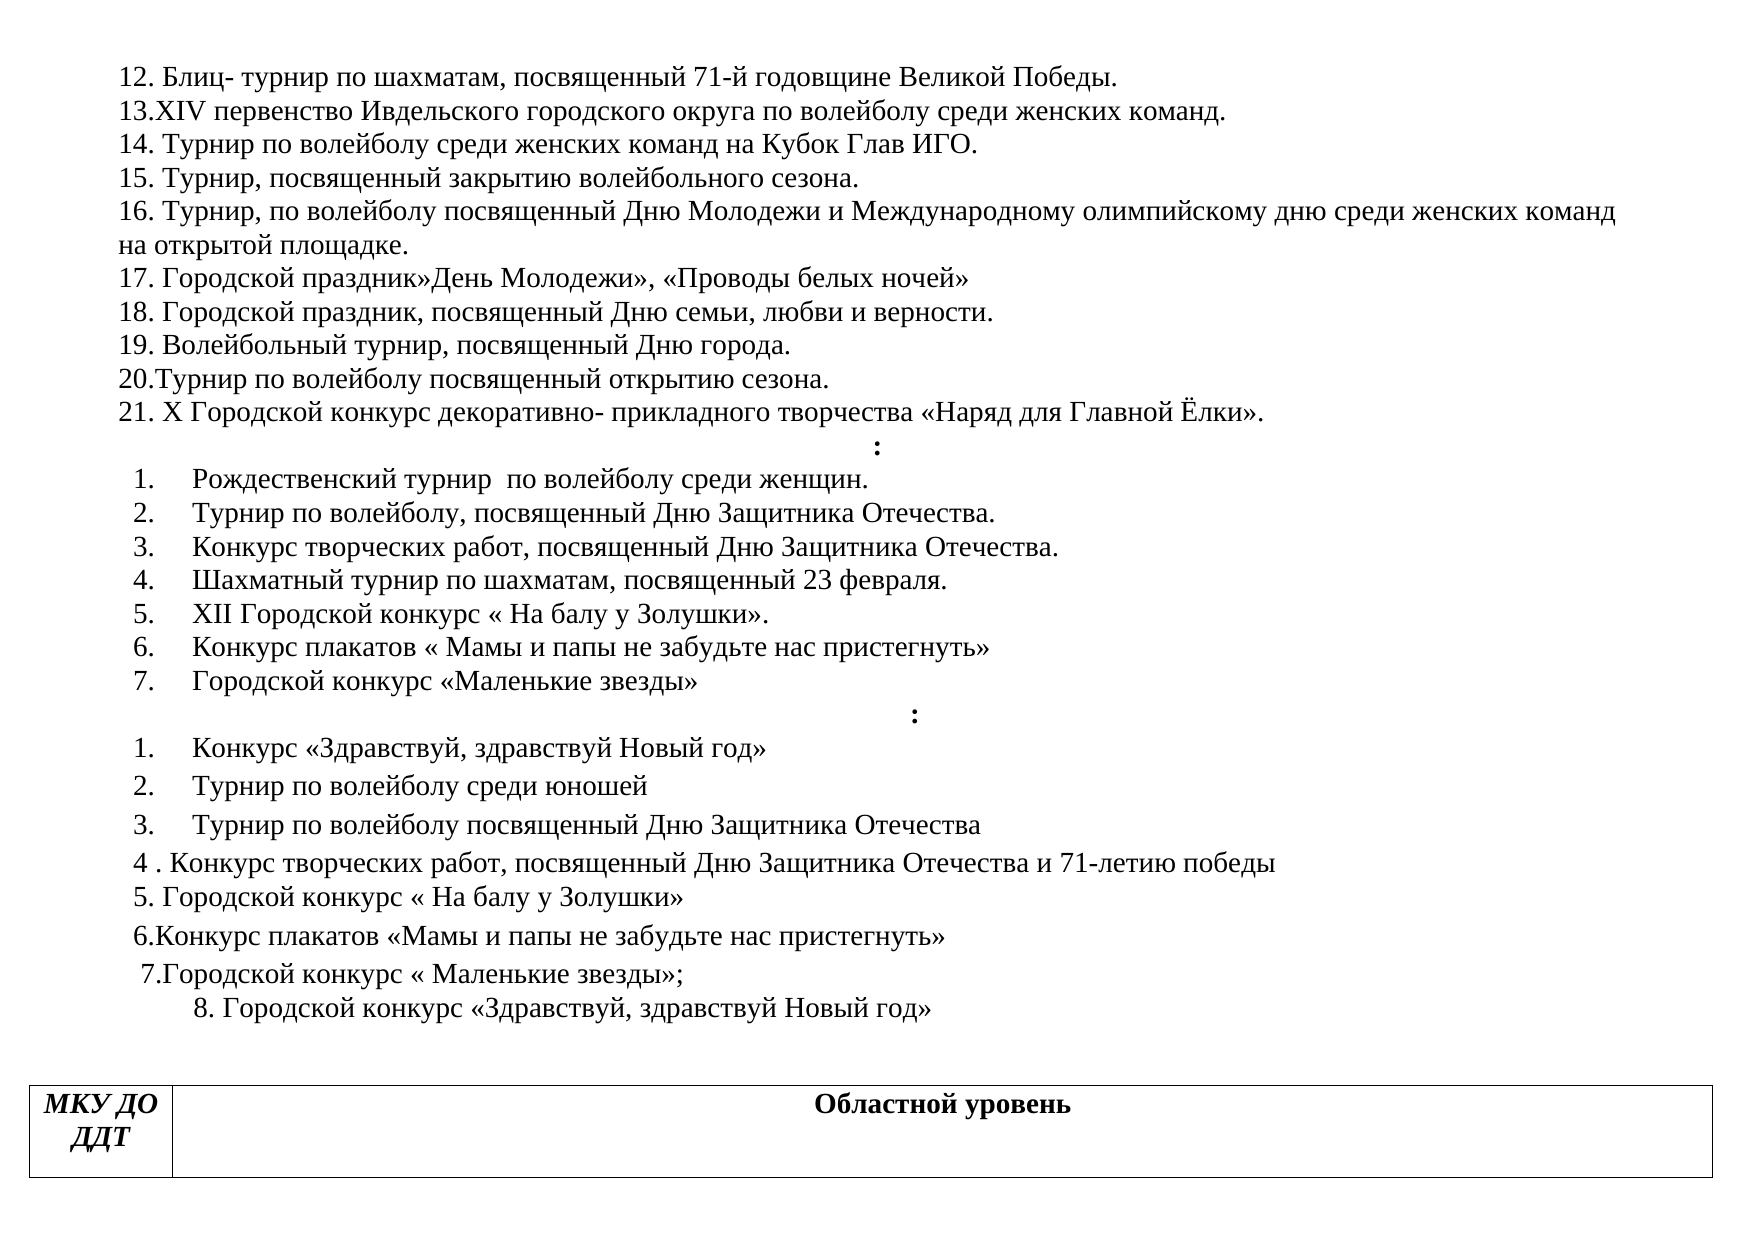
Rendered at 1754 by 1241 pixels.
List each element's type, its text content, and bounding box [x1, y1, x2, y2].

text 21. X Городской конкурс декоративно- прикладного творчества «Наряд для Главной Ёлки». [118, 394, 1636, 428]
text 6.Конкурс плакатов «Мамы и папы не забудьте нас пристегнуть» [133, 918, 1636, 951]
list Конкурс плакатов « Мамы и папы не забудьте нас пристегнуть» [133, 629, 1636, 663]
text 15. Турнир, посвященный закрытию волейбольного сезона. [118, 160, 1636, 193]
list XII Городской конкурс « На балу у Золушки». [133, 596, 1636, 629]
text 16. Турнир, по волейболу посвященный Дню Молодежи и Международному олимпийскому дню среди женских команд на открытой площадке. [118, 193, 1636, 260]
text 4 . Конкурс творческих работ, посвященный Дню Защитника Отечества и 71-летию победы [133, 846, 1636, 879]
text 7.Городской конкурс « Маленькие звезды»; [133, 956, 1636, 990]
text 20.Турнир по волейболу посвященный открытию сезона. [118, 361, 1636, 394]
list Конкурс «Здравствуй, здравствуй Новый год» [133, 730, 1636, 763]
text 14. Турнир по волейболу среди женских команд на Кубок Глав ИГО. [118, 126, 1636, 160]
text 5. Городской конкурс « На балу у Золушки» [133, 879, 1636, 913]
list 8. Городской конкурс «Здравствуй, здравствуй Новый год» [193, 990, 1636, 1051]
list Шахматный турнир по шахматам, посвященный 23 февраля. [133, 562, 1636, 596]
text 19. Волейбольный турнир, посвященный Дню города. [118, 327, 1636, 361]
list Турнир по волейболу среди юношей [133, 768, 1636, 802]
text : [118, 428, 1636, 462]
list Турнир по волейболу, посвященный Дню Защитника Отечества. [133, 495, 1636, 529]
table_header Областной уровень [173, 1086, 1712, 1177]
text 13.XIV первенство Ивдельского городского округа по волейболу среди женских команд. [118, 93, 1636, 126]
list : [193, 696, 1636, 730]
list Городской конкурс «Маленькие звезды» [133, 663, 1636, 696]
text 12. Блиц- турнир по шахматам, посвященный 71-й годовщине Великой Победы. [118, 59, 1636, 93]
list Конкурс творческих работ, посвященный Дню Защитника Отечества. [133, 529, 1636, 562]
text 17. Городской праздник»День Молодежи», «Проводы белых ночей» [118, 260, 1636, 294]
table_header МКУ ДО ДДТ [30, 1086, 172, 1177]
list Рождественский турнир по волейболу среди женщин. [133, 462, 1636, 495]
list Турнир по волейболу посвященный Дню Защитника Отечества [133, 807, 1636, 841]
text 18. Городской праздник, посвященный Дню семьи, любви и верности. [118, 294, 1636, 327]
